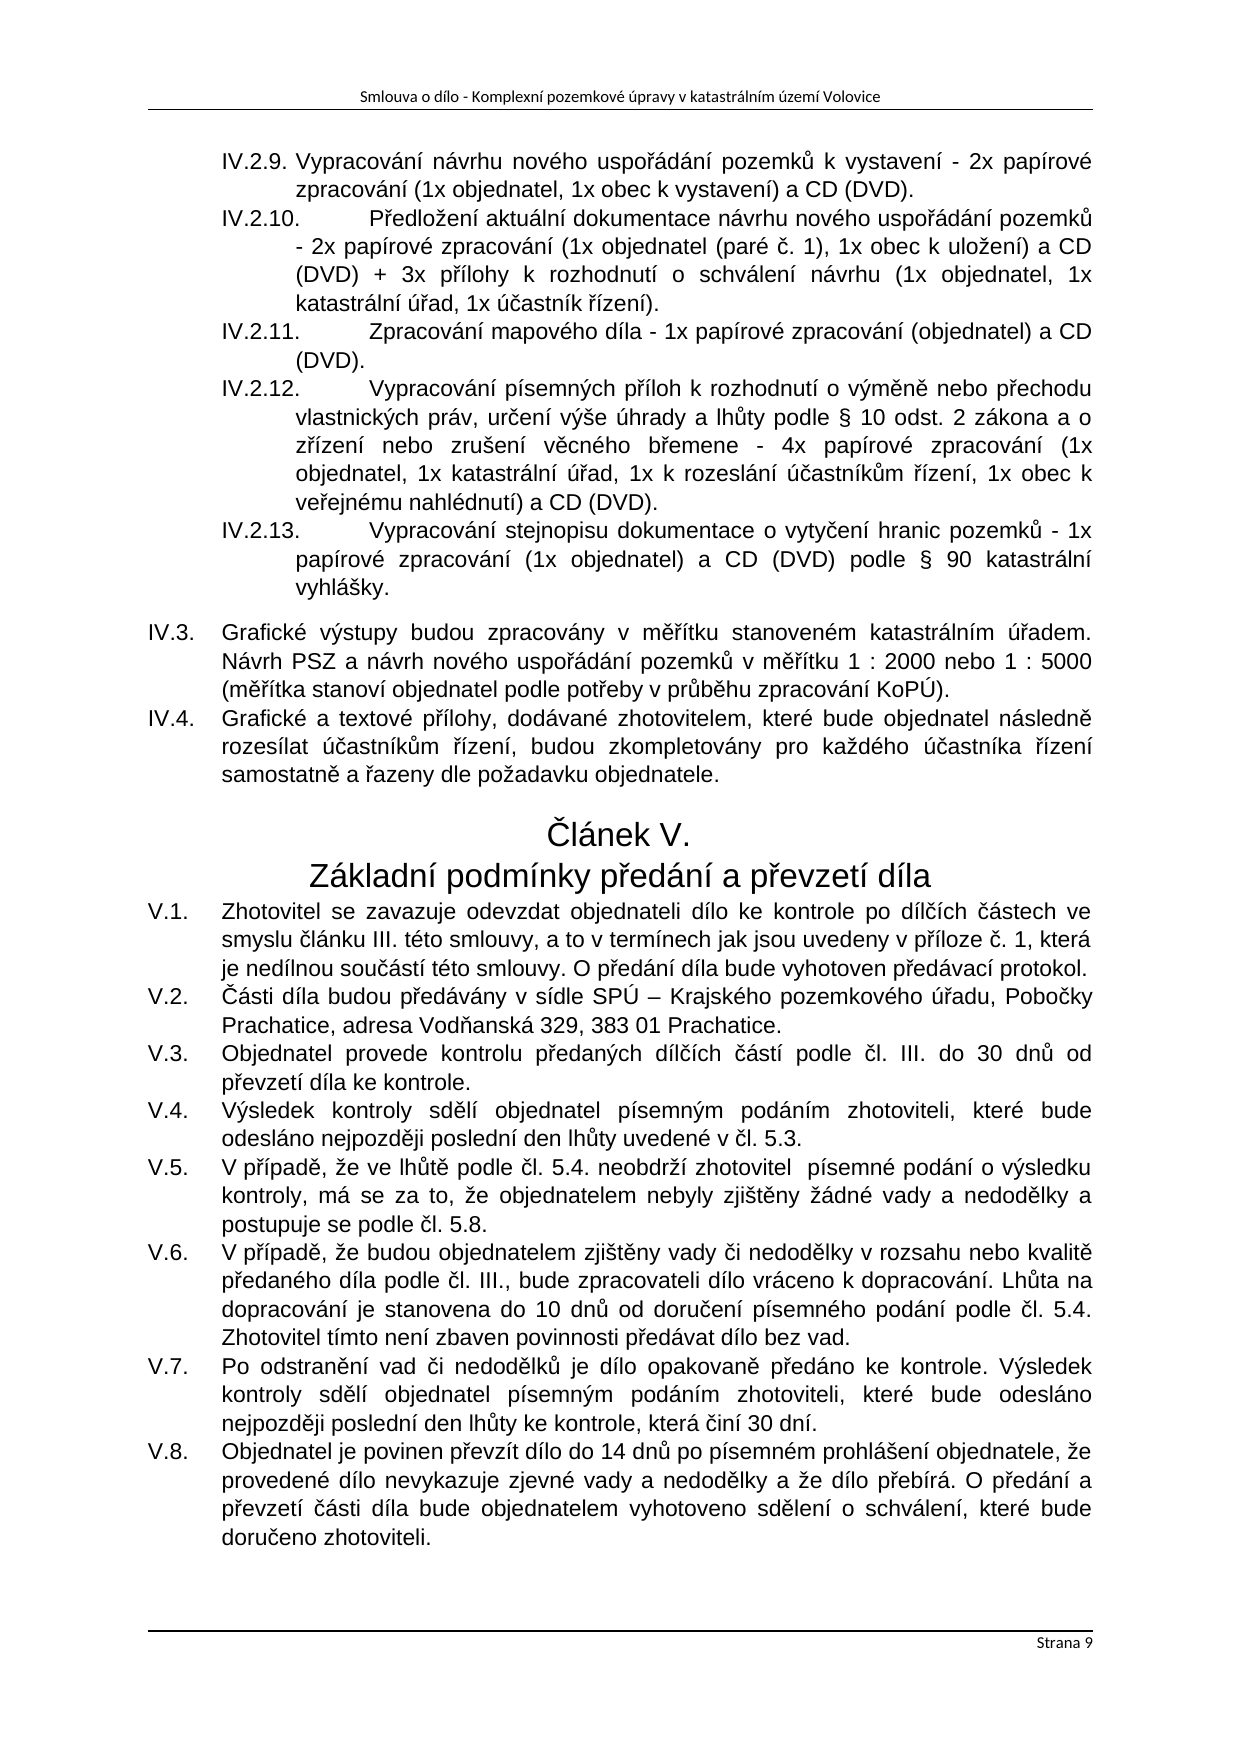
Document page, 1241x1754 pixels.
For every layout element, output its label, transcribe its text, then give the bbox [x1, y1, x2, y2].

text Vypracování stejnopisu dokumentace o vytyčení hranic pozemků - 1x papírové zpracování (1x objednatel) a CD (DVD) podle § 90 katastrální vyhlášky. [221, 517, 1093, 601]
list Objednatel je povinen převzít dílo do 14 dnů po písemném prohlášení objednatele, že provedené dílo nevykazuje zjevné vady a nedodělky a že dílo přebírá. O předání a převzetí části díla bude objednatelem vyhotoveno sdělení o schválení, které bude doručeno zhotoviteli. [148, 1438, 1093, 1550]
list Po odstranění vad či nedodělků je dílo opakovaně předáno ke kontrole. Výsledek kontroly sdělí objednatel písemným podáním zhotoviteli, které bude odesláno nejpozději poslední den lhůty ke kontrole, která činí 30 dní. [148, 1353, 1093, 1436]
list Výsledek kontroly sdělí objednatel písemným podáním zhotoviteli, které bude odesláno nejpozději poslední den lhůty uvedené v čl. 5.3. [148, 1097, 1093, 1152]
text Zpracování mapového díla - 1x papírové zpracování (objednatel) a CD (DVD). [221, 318, 1093, 373]
list V případě, že ve lhůtě podle čl. 5.4. neobdrží zhotovitel písemné podání o výsledku kontroly, má se za to, že objednatelem nebyly zjištěny žádné vady a nedodělky a postupuje se podle čl. 5.8. [148, 1154, 1093, 1237]
text Vypracování písemných příloh k rozhodnutí o výměně nebo přechodu vlastnických práv, určení výše úhrady a lhůty podle § 10 odst. 2 zákona a o zřízení nebo zrušení věcného břemene - 4x papírové zpracování (1x objednatel, 1x katastrální úřad, 1x k rozeslání účastníkům řízení, 1x obec k veřejnému nahlédnutí) a CD (DVD). [221, 375, 1093, 515]
list Zhotovitel se zavazuje odevzdat objednateli dílo ke kontrole po dílčích částech ve smyslu článku III. této smlouvy, a to v termínech jak jsou uvedeny v příloze č. 1, která je nedílnou součástí této smlouvy. O předání díla bude vyhotoven předávací protokol. [148, 898, 1093, 981]
list Objednatel provede kontrolu předaných dílčích částí podle čl. III. do 30 dnů od převzetí díla ke kontrole. [148, 1040, 1093, 1095]
list V případě, že budou objednatelem zjištěny vady či nedodělky v rozsahu nebo kvalitě předaného díla podle čl. III., bude zpracovateli dílo vráceno k dopracování. Lhůta na dopracování je stanovena do 10 dnů od doručení písemného podání podle čl. 5.4. Zhotovitel tímto není zbaven povinnosti předávat dílo bez vad. [148, 1239, 1093, 1351]
list Grafické výstupy budou zpracovány v měřítku stanoveném katastrálním úřadem. Návrh PSZ a návrh nového uspořádání pozemků v měřítku 1 : 2000 nebo 1 : 5000 (měřítka stanoví objednatel podle potřeby v průběhu zpracování KoPÚ). [148, 619, 1093, 702]
text Předložení aktuální dokumentace návrhu nového uspořádání pozemků - 2x papírové zpracování (1x objednatel (paré č. 1), 1x obec k uložení) a CD (DVD) + 3x přílohy k rozhodnutí o schválení návrhu (1x objednatel, 1x katastrální úřad, 1x účastník řízení). [221, 204, 1093, 316]
list Části díla budou předávány v sídle SPÚ – Krajského pozemkového úřadu, Pobočky Prachatice, adresa Vodňanská 329, 383 01 Prachatice. [148, 983, 1093, 1038]
text Vypracování návrhu nového uspořádání pozemků k vystavení - 2x papírové zpracování (1x objednatel, 1x obec k vystavení) a CD (DVD). [221, 148, 1093, 202]
list Grafické a textové přílohy, dodávané zhotovitelem, které bude objednatel následně rozesílat účastníkům řízení, budou zkompletovány pro každého účastníka řízení samostatně a řazeny dle požadavku objednatele. [148, 704, 1093, 788]
subtitle Základní podmínky předání a převzetí díla [148, 815, 1093, 895]
